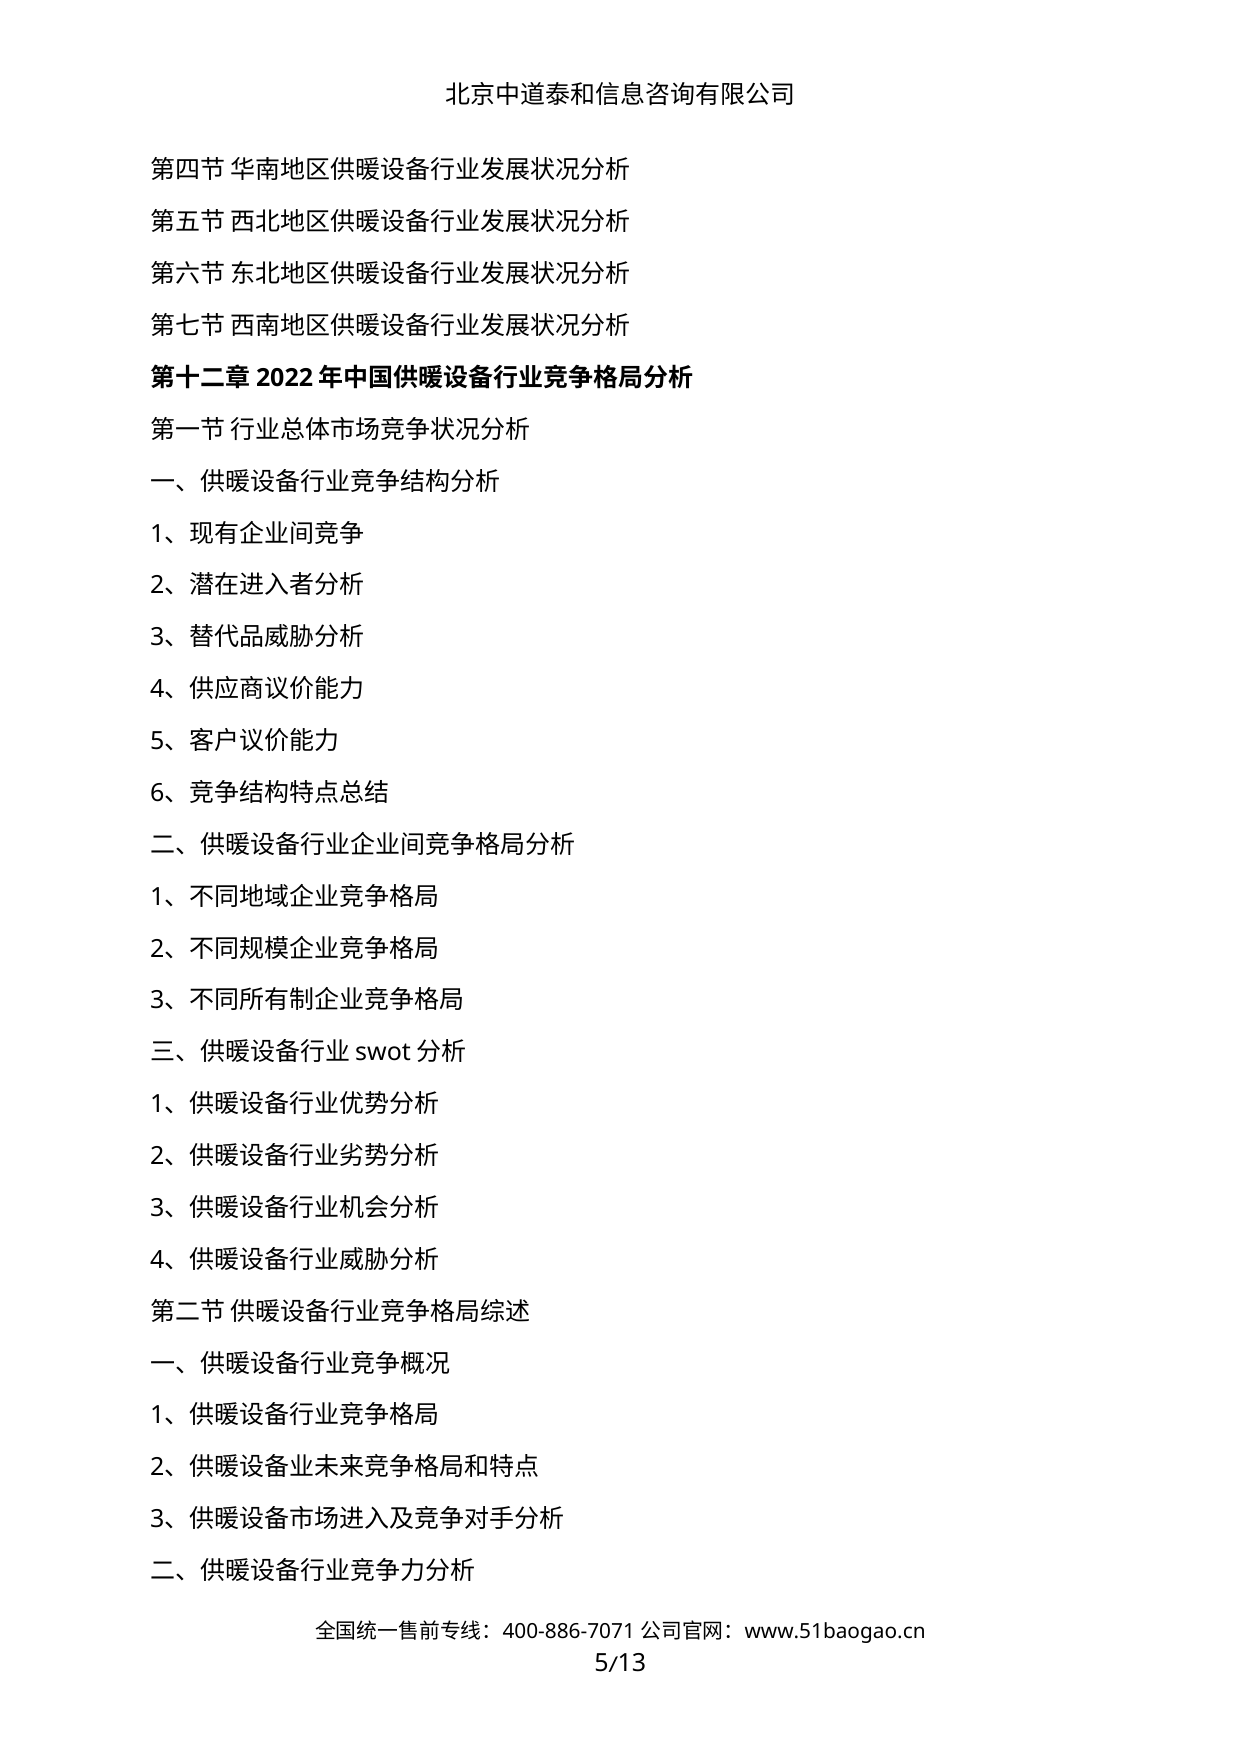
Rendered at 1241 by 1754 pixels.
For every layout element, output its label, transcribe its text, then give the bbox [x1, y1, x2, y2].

text 6、竞争结构特点总结 [150, 772, 1090, 809]
text 2、供暖设备行业劣势分析 [150, 1136, 1090, 1172]
text 第十二章 2022年中国供暖设备行业竞争格局分析 [150, 357, 1090, 394]
text 3、替代品威胁分析 [150, 617, 1090, 653]
text 第一节 行业总体市场竞争状况分析 [150, 409, 1090, 446]
text 1、现有企业间竞争 [150, 513, 1090, 549]
text 4、供暖设备行业威胁分析 [150, 1239, 1090, 1276]
text 第六节 东北地区供暖设备行业发展状况分析 [150, 254, 1090, 290]
text 3、供暖设备市场进入及竞争对手分析 [150, 1499, 1090, 1535]
text 3、供暖设备行业机会分析 [150, 1187, 1090, 1224]
text 5、客户议价能力 [150, 721, 1090, 757]
text 一、供暖设备行业竞争结构分析 [150, 461, 1090, 497]
text 第五节 西北地区供暖设备行业发展状况分析 [150, 202, 1090, 238]
text 4、供应商议价能力 [150, 669, 1090, 705]
text 三、供暖设备行业swot分析 [150, 1032, 1090, 1068]
text 二、供暖设备行业企业间竞争格局分析 [150, 824, 1090, 861]
text 1、不同地域企业竞争格局 [150, 876, 1090, 912]
text 第四节 华南地区供暖设备行业发展状况分析 [150, 150, 1090, 186]
text 2、不同规模企业竞争格局 [150, 928, 1090, 964]
text 二、供暖设备行业竞争力分析 [150, 1551, 1090, 1587]
text 第七节 西南地区供暖设备行业发展状况分析 [150, 306, 1090, 342]
text 2、供暖设备业未来竞争格局和特点 [150, 1447, 1090, 1483]
text 2、潜在进入者分析 [150, 565, 1090, 601]
text 1、供暖设备行业优势分析 [150, 1084, 1090, 1120]
text 3、不同所有制企业竞争格局 [150, 980, 1090, 1016]
text 一、供暖设备行业竞争概况 [150, 1343, 1090, 1379]
text 第二节 供暖设备行业竞争格局综述 [150, 1291, 1090, 1327]
text 1、供暖设备行业竞争格局 [150, 1395, 1090, 1431]
